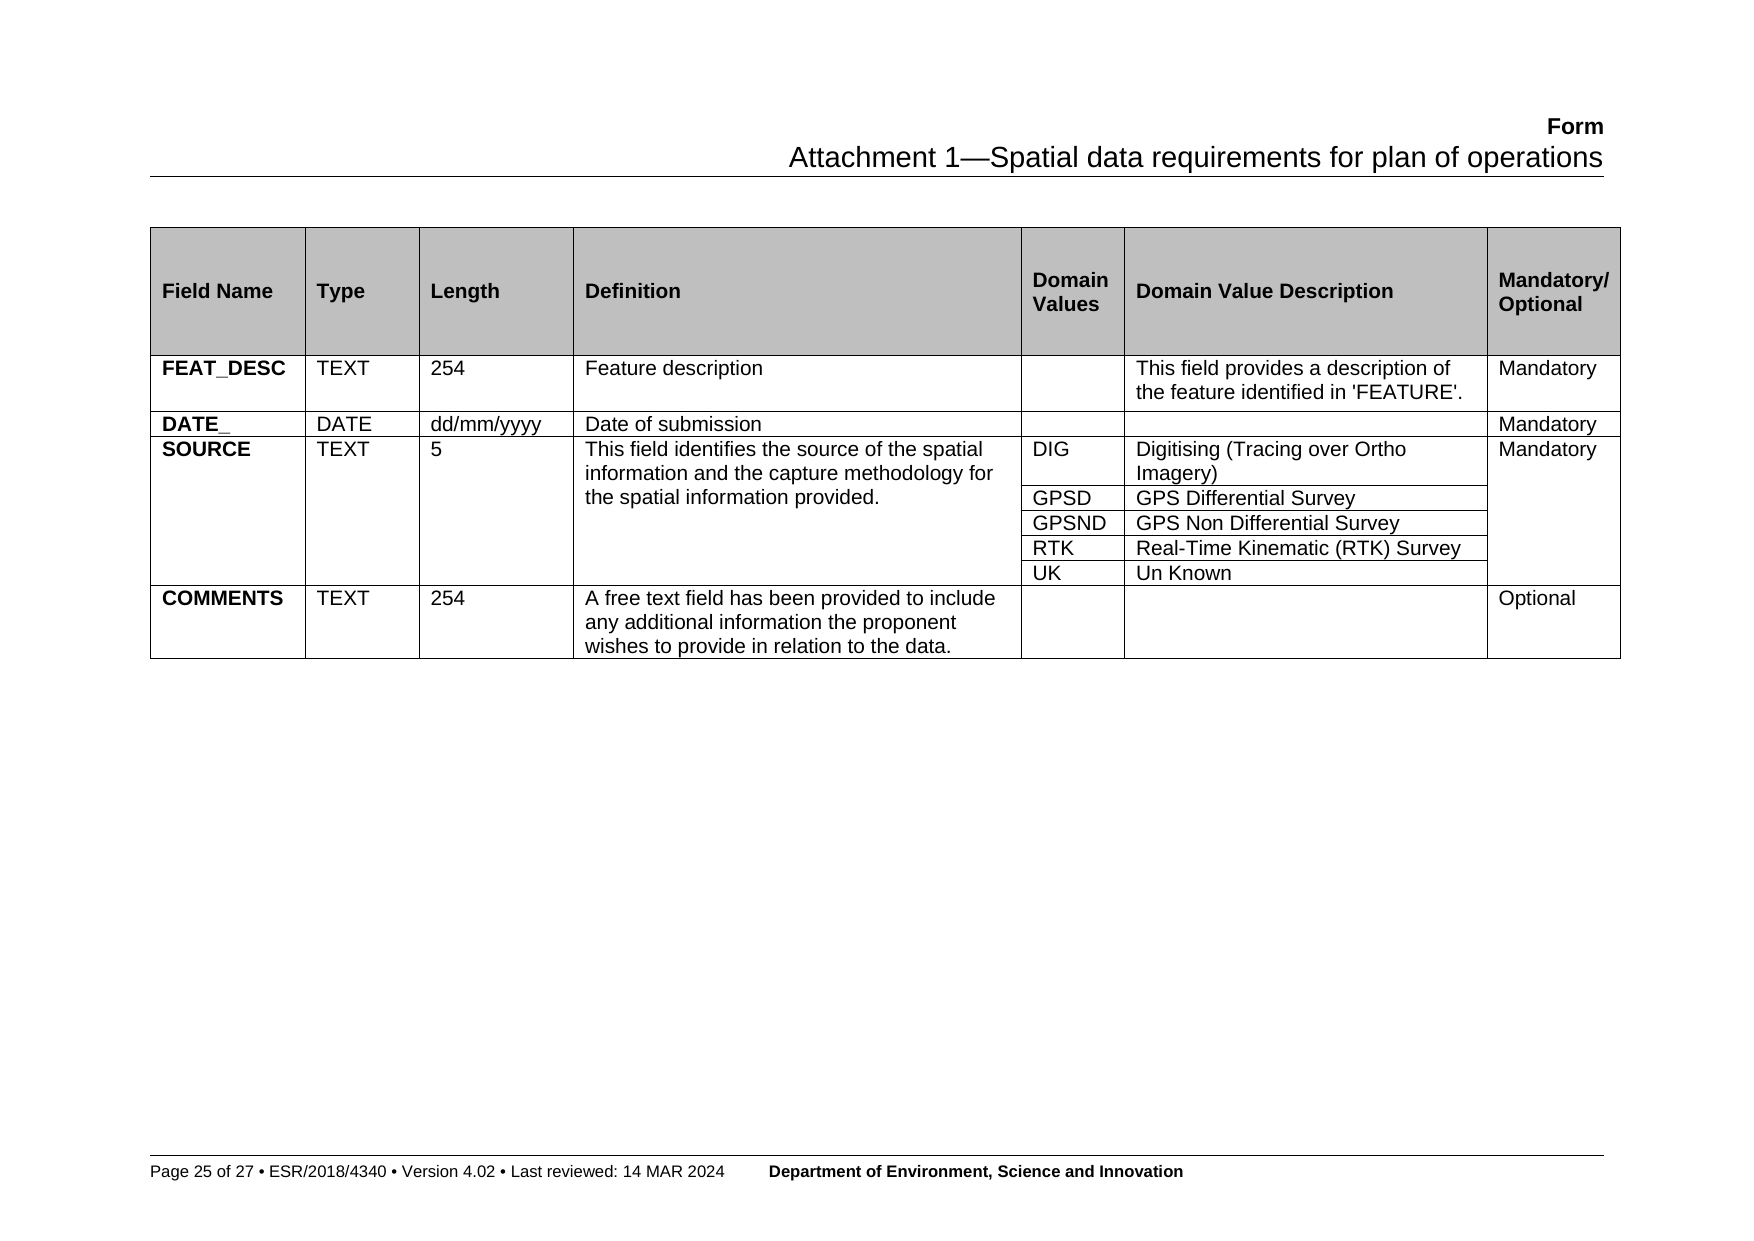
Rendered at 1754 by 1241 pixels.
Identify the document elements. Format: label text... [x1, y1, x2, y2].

table_cell TEXT [306, 586, 419, 658]
table_header Domain Values [1022, 228, 1124, 355]
table_cell DATE [306, 412, 419, 436]
table_cell Mandatory [1488, 437, 1620, 585]
table_cell Date of submission [574, 412, 1021, 436]
table_cell GPSD [1022, 486, 1124, 510]
table_cell RTK [1022, 536, 1124, 560]
table_cell [1125, 586, 1487, 658]
table_cell Digitising (Tracing over Ortho Imagery) [1125, 437, 1487, 485]
table_cell 254 [420, 356, 573, 411]
table_cell 254 [420, 586, 573, 658]
table_cell [1022, 586, 1124, 658]
table_cell 5 [420, 437, 573, 585]
table_cell Real-Time Kinematic (RTK) Survey [1125, 536, 1487, 560]
table_cell A free text field has been provided to include any additional information the proponent wishes to provide in relation to the data. [574, 586, 1021, 658]
table_cell GPS Differential Survey [1125, 486, 1487, 510]
table_cell DATE_ [151, 412, 305, 436]
table_header Definition [574, 228, 1021, 355]
table_cell Un Known [1125, 561, 1487, 585]
table_cell Optional [1488, 586, 1620, 658]
table_header Mandatory/ Optional [1488, 228, 1620, 355]
table_cell dd/mm/yyyy [420, 412, 573, 436]
table_cell COMMENTS [151, 586, 305, 658]
table_cell TEXT [306, 437, 419, 585]
table_cell GPSND [1022, 511, 1124, 535]
table_header Field Name [151, 228, 305, 355]
table_cell Feature description [574, 356, 1021, 411]
table_cell DIG [1022, 437, 1124, 485]
table_cell GPS Non Differential Survey [1125, 511, 1487, 535]
table_cell FEAT_DESC [151, 356, 305, 411]
table_cell Mandatory [1488, 356, 1620, 411]
table_cell TEXT [306, 356, 419, 411]
table_cell SOURCE [151, 437, 305, 585]
table_header Type [306, 228, 419, 355]
table_cell UK [1022, 561, 1124, 585]
table_cell [1022, 412, 1124, 436]
table_cell Mandatory [1488, 412, 1620, 436]
table_cell [1125, 412, 1487, 436]
table_header Domain Value Description [1125, 228, 1487, 355]
table_cell [1022, 356, 1124, 411]
table_cell This field provides a description of the feature identified in 'FEATURE'. [1125, 356, 1487, 411]
table_header Length [420, 228, 573, 355]
table_cell This field identifies the source of the spatial information and the capture methodology for the spatial information provided. [574, 437, 1021, 585]
